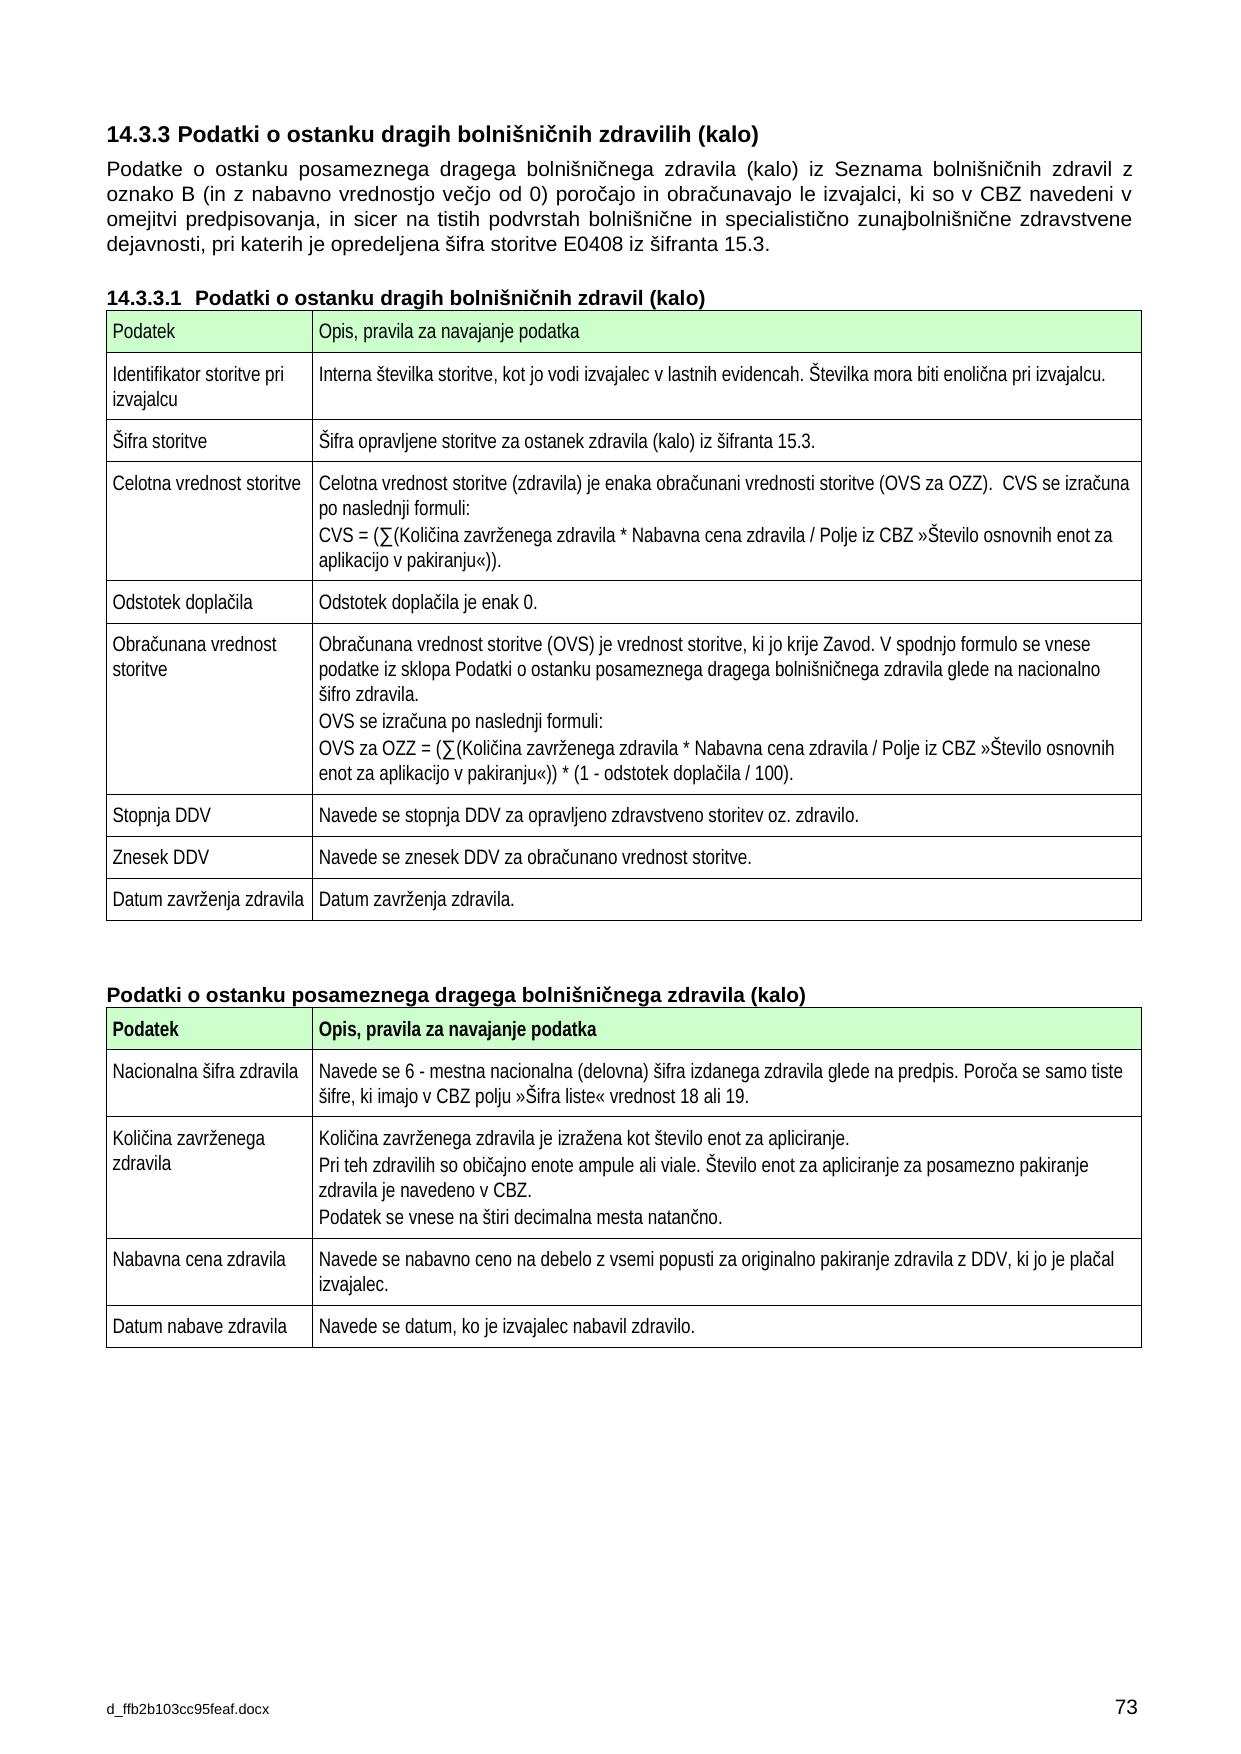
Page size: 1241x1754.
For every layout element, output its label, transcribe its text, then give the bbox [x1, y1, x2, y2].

table_cell Nabavna cena zdravila [107, 1239, 312, 1304]
table_header Podatek [107, 1008, 312, 1049]
table_header Opis, pravila za navajanje podatka [313, 311, 1141, 352]
table_cell Količina zavrženega zdravila je izražena kot število enot za apliciranje. Pri teh zdravilih so običajno enote ampule ali viale. Število enot za apliciranje za posamezno pakiranje zdravila je navedeno v CBZ. Podatek se vnese na štiri decimalna mesta natančno. [313, 1117, 1141, 1237]
table_cell Znesek DDV [107, 837, 312, 878]
table_cell Celotna vrednost storitve [107, 462, 312, 580]
table_cell Šifra storitve [107, 420, 312, 461]
table_cell Identifikator storitve pri izvajalcu [107, 353, 312, 419]
table_cell Šifra opravljene storitve za ostanek zdravila (kalo) iz šifranta 15.3. [313, 420, 1141, 461]
table_cell Navede se stopnja DDV za opravljeno zdravstveno storitev oz. zdravilo. [313, 795, 1141, 836]
table_cell Navede se 6 - mestna nacionalna (delovna) šifra izdanega zdravila glede na predpis. Poroča se samo tiste šifre, ki imajo v CBZ polju »Šifra liste« vrednost 18 ali 19. [313, 1050, 1141, 1116]
table_cell Interna številka storitve, kot jo vodi izvajalec v lastnih evidencah. Številka mora biti enolična pri izvajalcu. [313, 353, 1141, 419]
table_cell Stopnja DDV [107, 795, 312, 836]
table_cell Navede se znesek DDV za obračunano vrednost storitve. [313, 837, 1141, 878]
table_header Podatek [107, 311, 312, 352]
table_header Opis, pravila za navajanje podatka [313, 1008, 1141, 1049]
table_cell Obračunana vrednost storitve [107, 624, 312, 794]
text Podatke o ostanku posameznega dragega bolnišničnega zdravila (kalo) iz Seznama bolnišničnih zdravil z oznako B (in z nabavno vrednostjo večjo od 0) poročajo in obračunavajo le izvajalci, ki so v CBZ navedeni v omejitvi predpisovanja, in sicer na tistih podvrstah bolnišnične in specialistično zunajbolnišnične zdravstvene dejavnosti, pri katerih je opredeljena šifra storitve E0408 iz šifranta 15.3. [106, 157, 1134, 257]
table_cell Datum zavrženja zdravila. [313, 879, 1141, 920]
table_cell Navede se nabavno ceno na debelo z vsemi popusti za originalno pakiranje zdravila z DDV, ki jo je plačal izvajalec. [313, 1239, 1141, 1304]
table_cell Datum zavrženja zdravila [107, 879, 312, 920]
table_cell Odstotek doplačila je enak 0. [313, 581, 1141, 622]
subtitle Podatki o ostanku dragih bolnišničnih zdravilih (kalo) [106, 119, 1134, 148]
table_cell Odstotek doplačila [107, 581, 312, 622]
table_cell Datum nabave zdravila [107, 1306, 312, 1347]
subtitle Podatki o ostanku dragih bolnišničnih zdravil (kalo) [106, 286, 1134, 310]
table_cell Celotna vrednost storitve (zdravila) je enaka obračunani vrednosti storitve (OVS za OZZ). CVS se izračuna po naslednji formuli: CVS = (∑(Količina zavrženega zdravila * Nabavna cena zdravila / Polje iz CBZ »Število osnovnih enot za aplikacijo v pakiranju«)). [313, 462, 1141, 580]
table_cell Obračunana vrednost storitve (OVS) je vrednost storitve, ki jo krije Zavod. V spodnjo formulo se vnese podatke iz sklopa Podatki o ostanku posameznega dragega bolnišničnega zdravila glede na nacionalno šifro zdravila. OVS se izračuna po naslednji formuli: OVS za OZZ = (∑(Količina zavrženega zdravila * Nabavna cena zdravila / Polje iz CBZ »Število osnovnih enot za aplikacijo v pakiranju«)) * (1 - odstotek doplačila / 100). [313, 624, 1141, 794]
text Podatki o ostanku posameznega dragega bolnišničnega zdravila (kalo) [106, 982, 1134, 1007]
table_cell Navede se datum, ko je izvajalec nabavil zdravilo. [313, 1306, 1141, 1347]
table_cell Količina zavrženega zdravila [107, 1117, 312, 1237]
table_cell Nacionalna šifra zdravila [107, 1050, 312, 1116]
